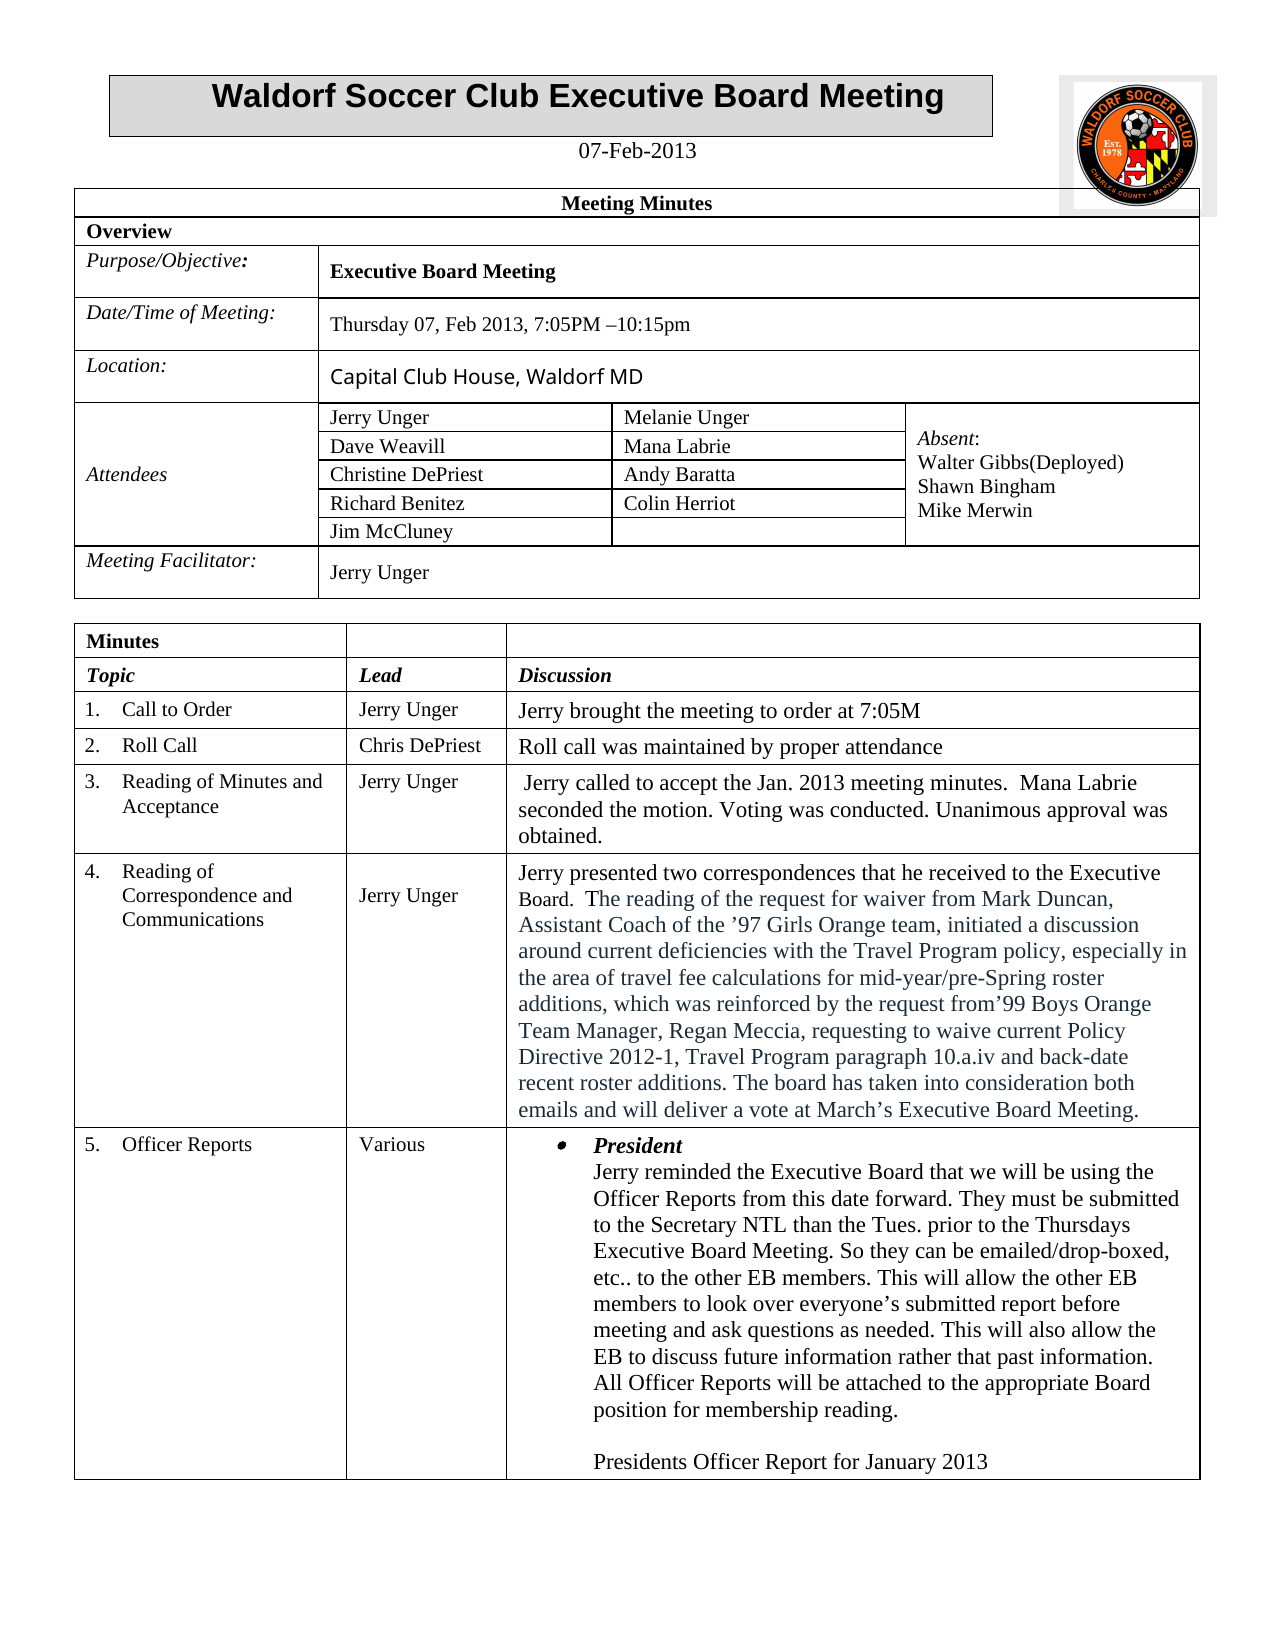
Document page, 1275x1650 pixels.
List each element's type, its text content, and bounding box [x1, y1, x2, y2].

table_cell Attendees [75, 403, 318, 545]
table_cell Lead [347, 658, 506, 691]
table_cell Colin Herriot [613, 490, 905, 516]
table_cell Melanie Unger [613, 404, 905, 431]
table_header [347, 624, 506, 657]
table_cell Jerry called to accept the Jan. 2013 meeting minutes. Mana Labrie seconded the motion. Voting was conducted. Unanimous approval was obtained. [507, 765, 1199, 853]
table_cell Date/Time of Meeting: [75, 298, 318, 350]
table_cell Roll Call [75, 729, 346, 764]
table_cell Various [347, 1128, 506, 1479]
table_cell Jim McCluney [319, 518, 611, 545]
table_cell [507, 1128, 1199, 1479]
table_cell Purpose/Objective: [75, 246, 318, 297]
table_cell Capital Club House, Waldorf MD [319, 351, 1199, 402]
table_cell [613, 518, 905, 545]
table_cell Andy Baratta [613, 461, 905, 488]
table_header Meeting Minutes [75, 189, 1199, 216]
table_cell Executive Board Meeting [319, 246, 1199, 297]
table_cell Christine DePriest [319, 461, 611, 488]
table_cell Reading of Correspondence and Communications [75, 854, 346, 1127]
table_cell Dave Weavill [319, 432, 611, 459]
table_cell Reading of Minutes and Acceptance [75, 765, 346, 853]
table_cell Chris DePriest [347, 729, 506, 764]
table_cell Mana Labrie [613, 432, 905, 459]
table_cell Jerry Unger [319, 404, 611, 431]
table_cell Location: [75, 351, 318, 402]
table_cell Topic [75, 658, 346, 691]
table_cell Discussion [507, 658, 1199, 691]
table_cell Jerry presented two correspondences that he received to the Executive Board. The reading of the request for waiver from Mark Duncan, Assistant Coach of the ’97 Girls Orange team, initiated a discussion around current deficiencies with the Travel Program policy, especially in the area of travel fee calculations for mid-year/pre-Spring roster additions, which was reinforced by the request from’99 Boys Orange Team Manager, Regan Meccia, requesting to waive current Policy Directive 2012-1, Travel Program paragraph 10.a.iv and back-date recent roster additions. The board has taken into consideration both emails and will deliver a vote at March’s Executive Board Meeting. [507, 854, 1199, 1127]
table_cell Roll call was maintained by proper attendance [507, 729, 1199, 764]
table_cell Call to Order [75, 692, 346, 728]
table_cell Absent: Walter Gibbs(Deployed) Shawn Bingham Mike Merwin [906, 404, 1199, 545]
table_cell Jerry Unger [347, 854, 506, 1127]
picture [1073, 82, 1202, 209]
table_cell Thursday 07, Feb 2013, 7:05PM –10:15pm [319, 299, 1199, 350]
table_cell Jerry Unger [347, 765, 506, 853]
table_cell Overview [75, 218, 1199, 244]
table_cell Officer Reports [75, 1128, 346, 1479]
table_cell Jerry Unger [319, 547, 1199, 598]
table_header [507, 624, 1199, 657]
table_header Minutes [75, 624, 346, 657]
table_cell Meeting Facilitator: [75, 547, 318, 598]
table_cell Jerry Unger [347, 692, 506, 728]
table_cell Jerry brought the meeting to order at 7:05M [507, 692, 1199, 728]
table_cell Richard Benitez [319, 490, 611, 516]
